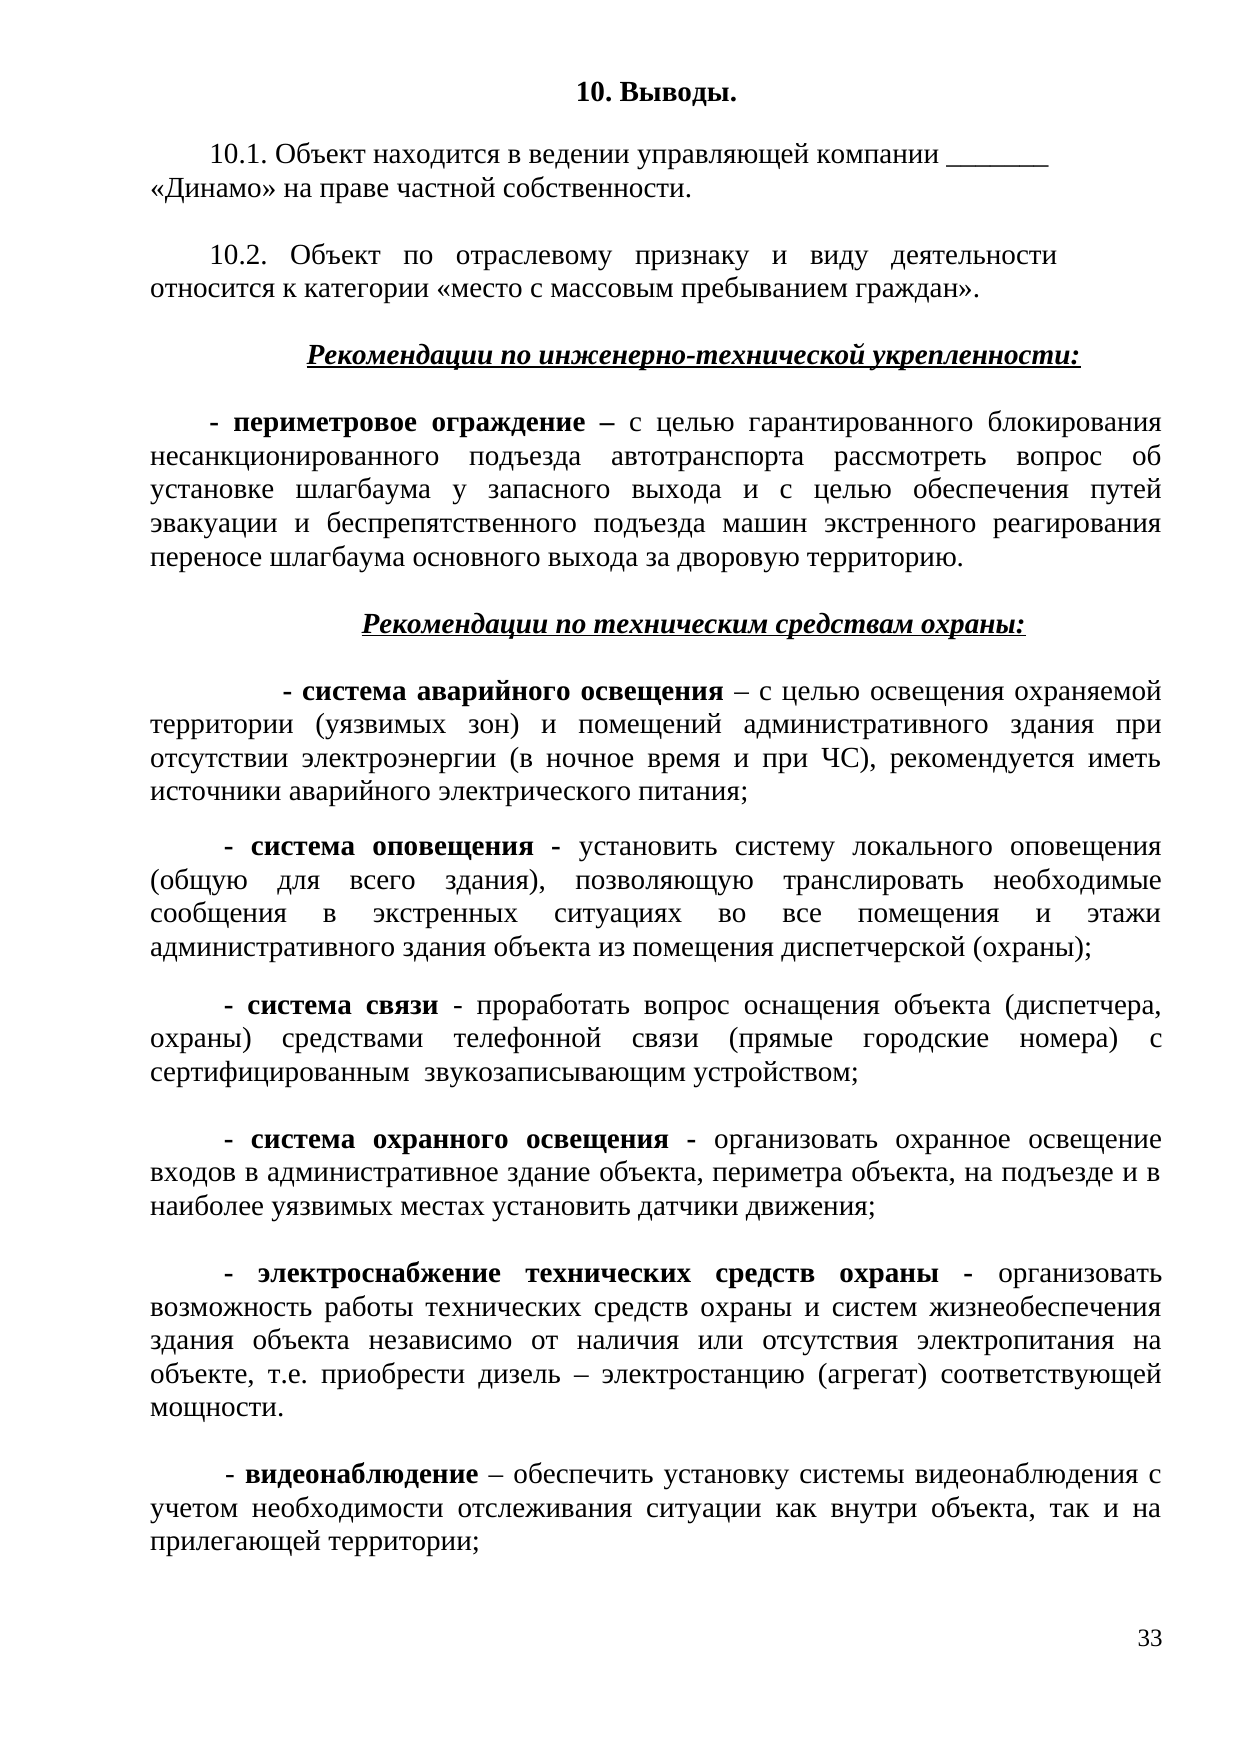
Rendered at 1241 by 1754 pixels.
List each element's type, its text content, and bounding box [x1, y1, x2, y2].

text Рекомендации по инженерно-технической укрепленности: [150, 337, 1162, 371]
text - периметровое ограждение – с целью гарантированного блокирования несанкционированного подъезда автотранспорта рассмотреть вопрос об установке шлагбаума у запасного выхода и с целью обеспечения путей эвакуации и беспрепятственного подъезда машин экстренного реагирования переносе шлагбаума основного выхода за дворовую территорию. [150, 404, 1162, 572]
text - система охранного освещения - организовать охранное освещение входов в административное здание объекта, периметра объекта, на подъезде и в наиболее уязвимых местах установить датчики движения; [150, 1121, 1162, 1222]
text - электроснабжение технических средств охраны - организовать возможность работы технических средств охраны и систем жизнеобеспечения здания объекта независимо от наличия или отсутствия электропитания на объекте, т.е. приобрести дизель – электростанцию (агрегат) соответствующей мощности. [150, 1255, 1162, 1423]
text 10.1. Объект находится в ведении управляющей компании _______ «Динамо» на праве частной собственности. [150, 136, 1058, 203]
text - система связи - проработать вопрос оснащения объекта (диспетчера, охраны) средствами телефонной связи (прямые городские номера) с сертифицированным звукозаписывающим устройством; [150, 987, 1162, 1087]
text - система оповещения - установить систему локального оповещения (общую для всего здания), позволяющую транслировать необходимые сообщения в экстренных ситуациях во все помещения и этажи административного здания объекта из помещения диспетчерской (охраны); [150, 828, 1162, 963]
text - видеонаблюдение – обеспечить установку системы видеонаблюдения с учетом необходимости отслеживания ситуации как внутри объекта, так и на прилегающей территории; [150, 1456, 1162, 1557]
text Рекомендации по техническим средствам охраны: [150, 606, 1162, 639]
text - система аварийного освещения – с целью освещения охраняемой территории (уязвимых зон) и помещений административного здания при отсутствии электроэнергии (в ночное время и при ЧС), рекомендуется иметь источники аварийного электрического питания; [150, 673, 1162, 807]
text 10.2. Объект по отраслевому признаку и виду деятельности относится к категории «место с массовым пребыванием граждан». [150, 237, 1058, 304]
subtitle 10. Выводы. [150, 74, 1162, 107]
